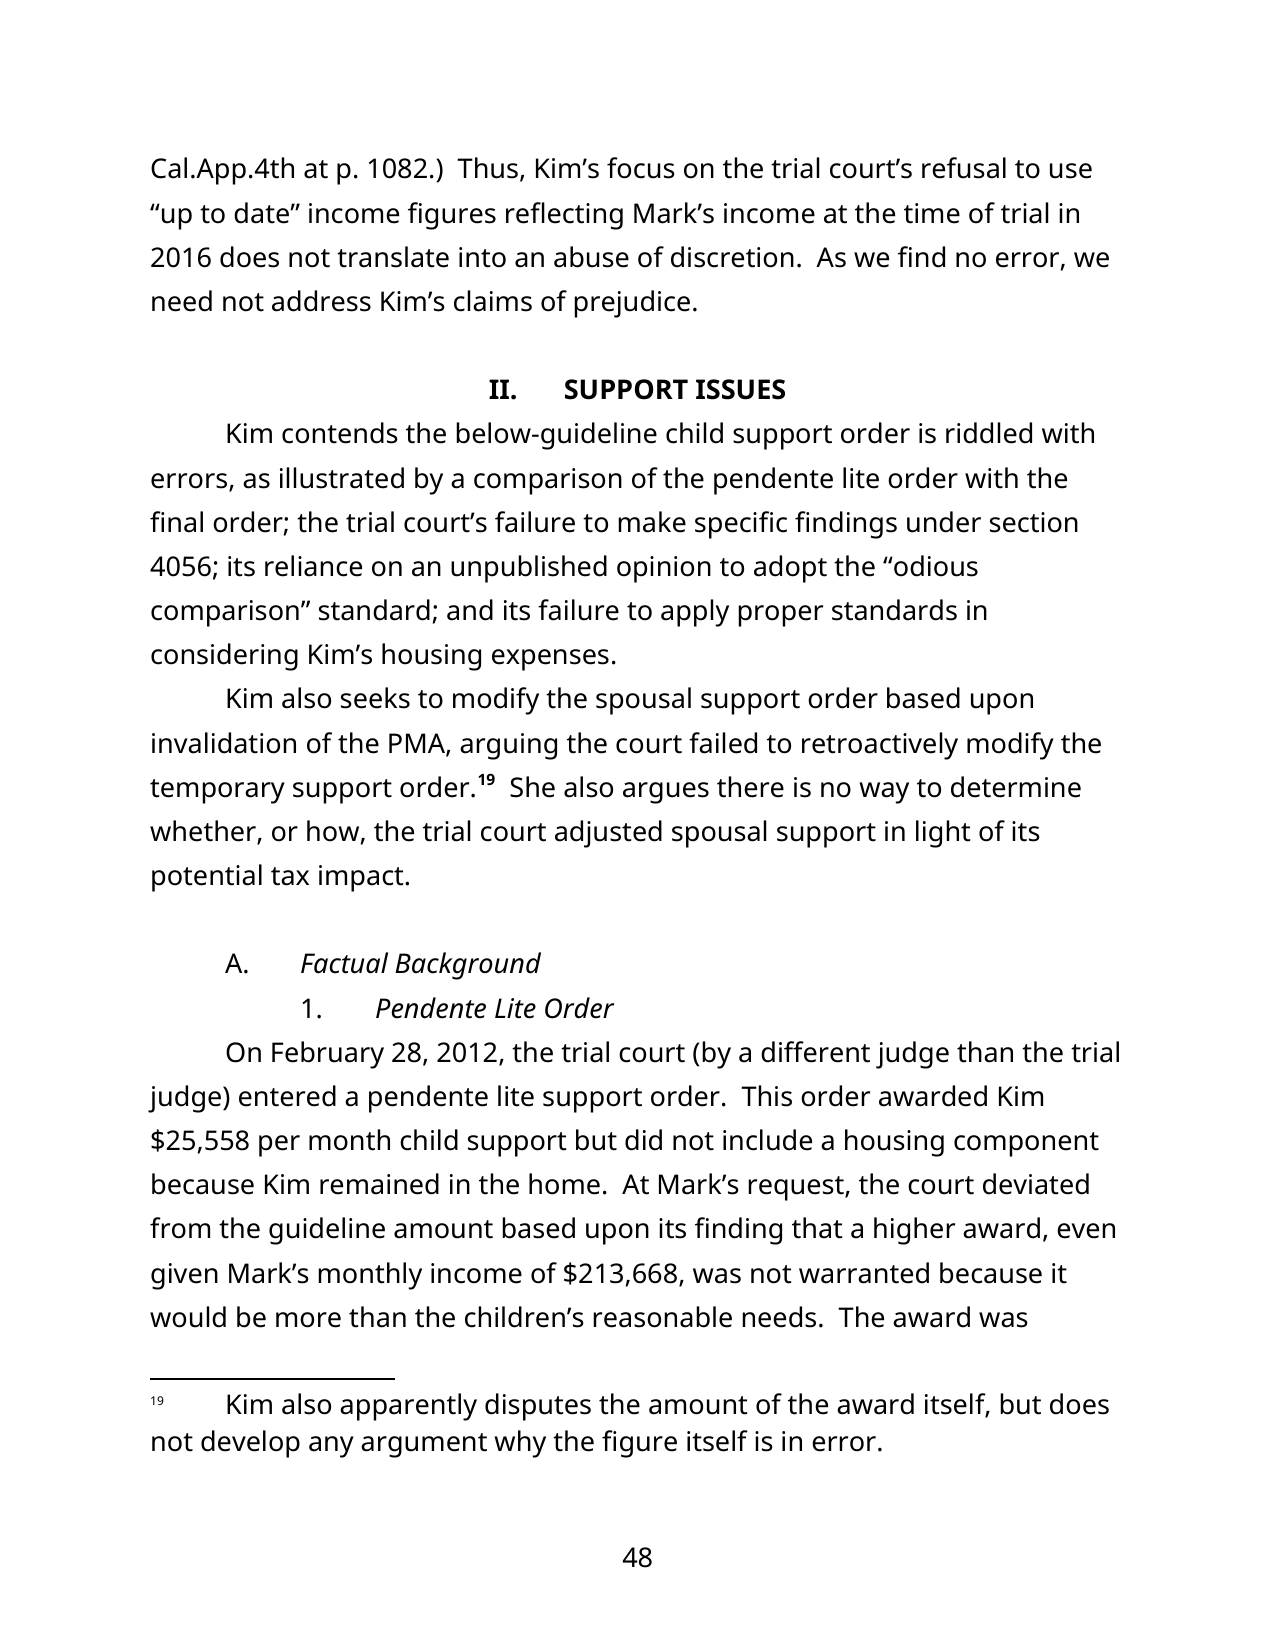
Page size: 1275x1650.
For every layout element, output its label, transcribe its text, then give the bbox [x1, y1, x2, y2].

text A. Factual Background [150, 945, 1125, 982]
text II. SUPPORT ISSUES [150, 371, 1125, 408]
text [150, 150, 1125, 319]
text Kim also seeks to modify the spousal support order based upon invalidation of the PMA, arguing the court failed to retroactively modify the temporary support order. She also argues there is no way to determine whether, or how, the trial court adjusted spousal support in light of its potential tax impact. [150, 680, 1125, 893]
text 1. Pendente Lite Order [150, 989, 1125, 1026]
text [150, 1033, 1125, 1335]
text Kim contends the below-guideline child support order is riddled with errors, as illustrated by a comparison of the pendente lite order with the final order; the trial court’s failure to make specific findings under section 4056; its reliance on an unpublished opinion to adopt the “odious comparison” standard; and its failure to apply proper standards in considering Kim’s housing expenses. [150, 415, 1125, 673]
